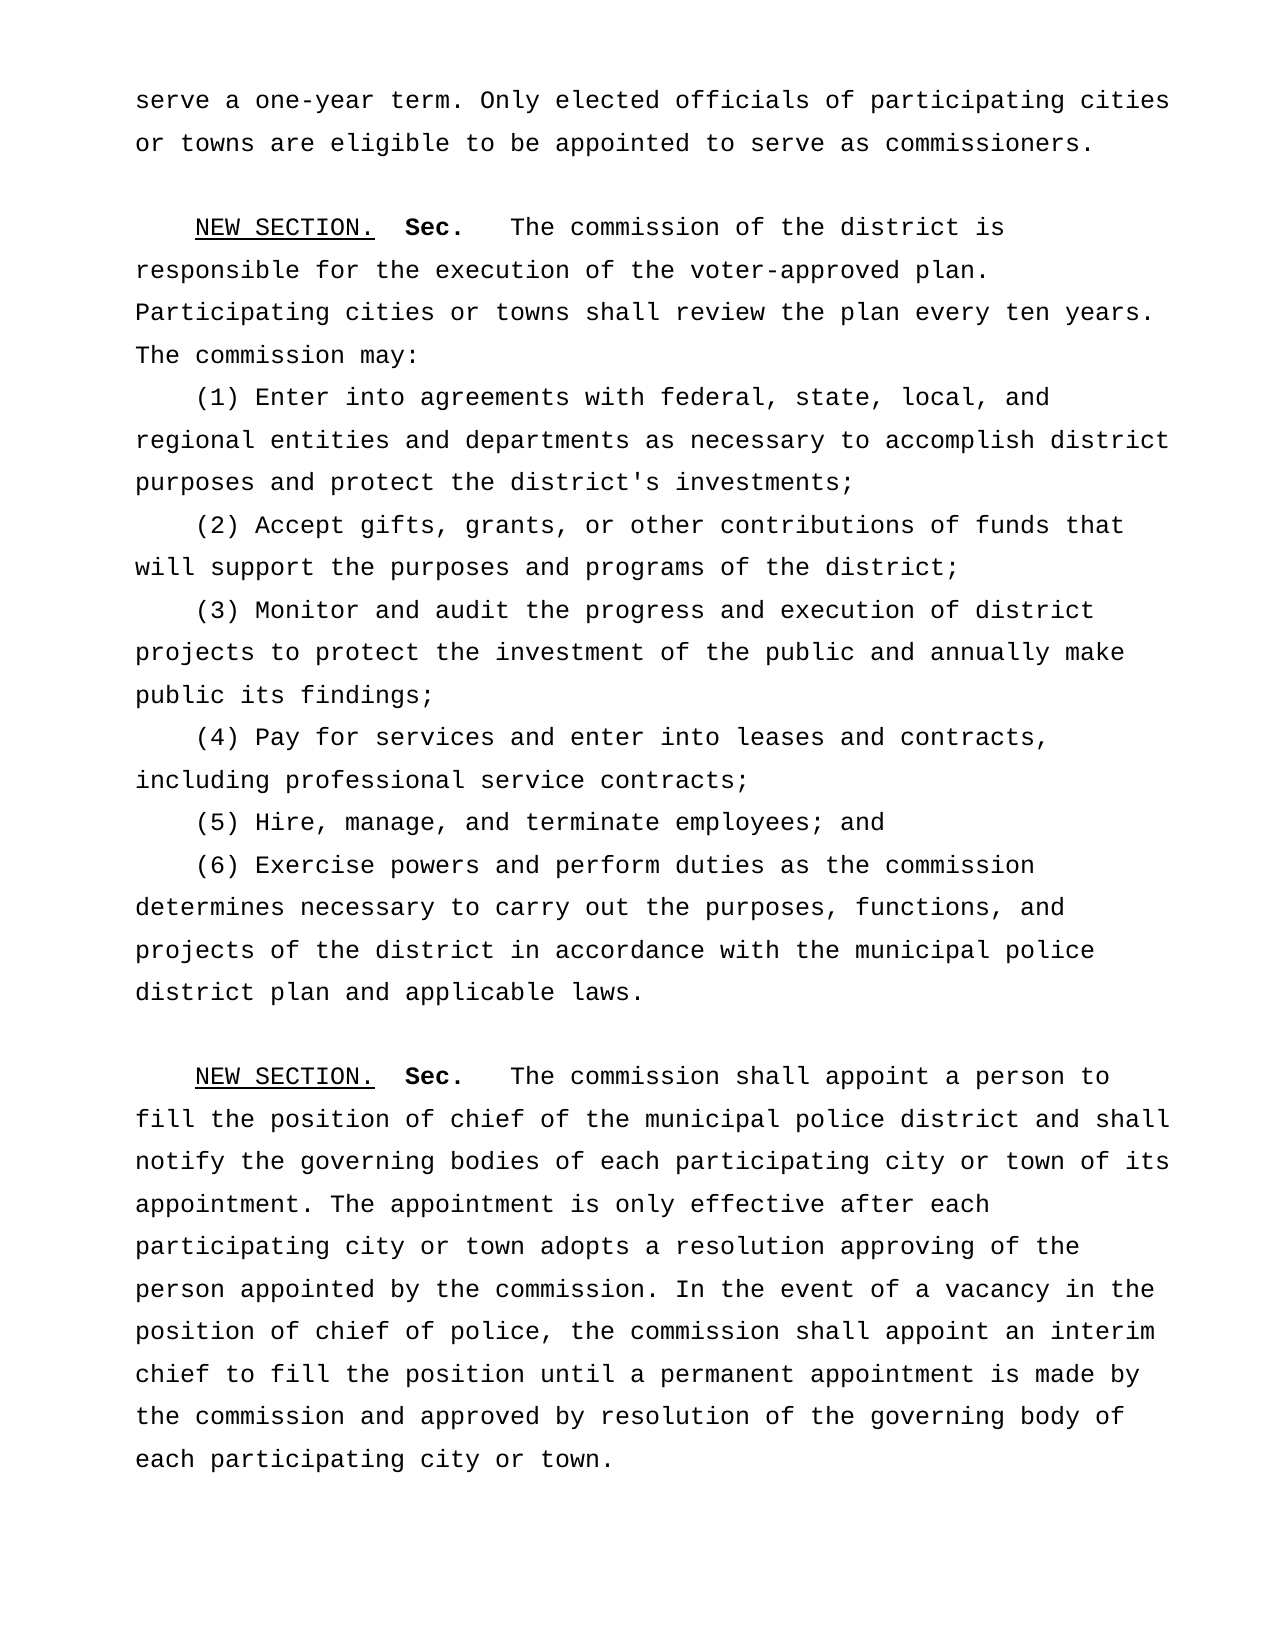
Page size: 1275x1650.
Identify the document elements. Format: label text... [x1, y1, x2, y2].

text NEW SECTION. Sec. The commission of the district is responsible for the execution of the voter-approved plan. Participating cities or towns shall review the plan every ten years. The commission may: [135, 202, 1170, 372]
text (2) Accept gifts, grants, or other contributions of funds that will support the purposes and programs of the district; [135, 499, 1170, 584]
text (5) Hire, manage, and terminate employees; and [135, 797, 1170, 839]
text NEW SECTION. Sec. The commission shall appoint a person to fill the position of chief of the municipal police district and shall notify the governing bodies of each participating city or town of its appointment. The appointment is only effective after each participating city or town adopts a resolution approving of the person appointed by the commission. In the event of a vacancy in the position of chief of police, the commission shall appoint an interim chief to fill the position until a permanent appointment is made by the commission and approved by resolution of the governing body of each participating city or town. [135, 1051, 1170, 1476]
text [135, 75, 1170, 160]
text (3) Monitor and audit the progress and execution of district projects to protect the investment of the public and annually make public its findings; [135, 584, 1170, 712]
text (6) Exercise powers and perform duties as the commission determines necessary to carry out the purposes, functions, and projects of the district in accordance with the municipal police district plan and applicable laws. [135, 839, 1170, 1009]
text (4) Pay for services and enter into leases and contracts, including professional service contracts; [135, 712, 1170, 797]
text (1) Enter into agreements with federal, state, local, and regional entities and departments as necessary to accomplish district purposes and protect the district's investments; [135, 372, 1170, 499]
